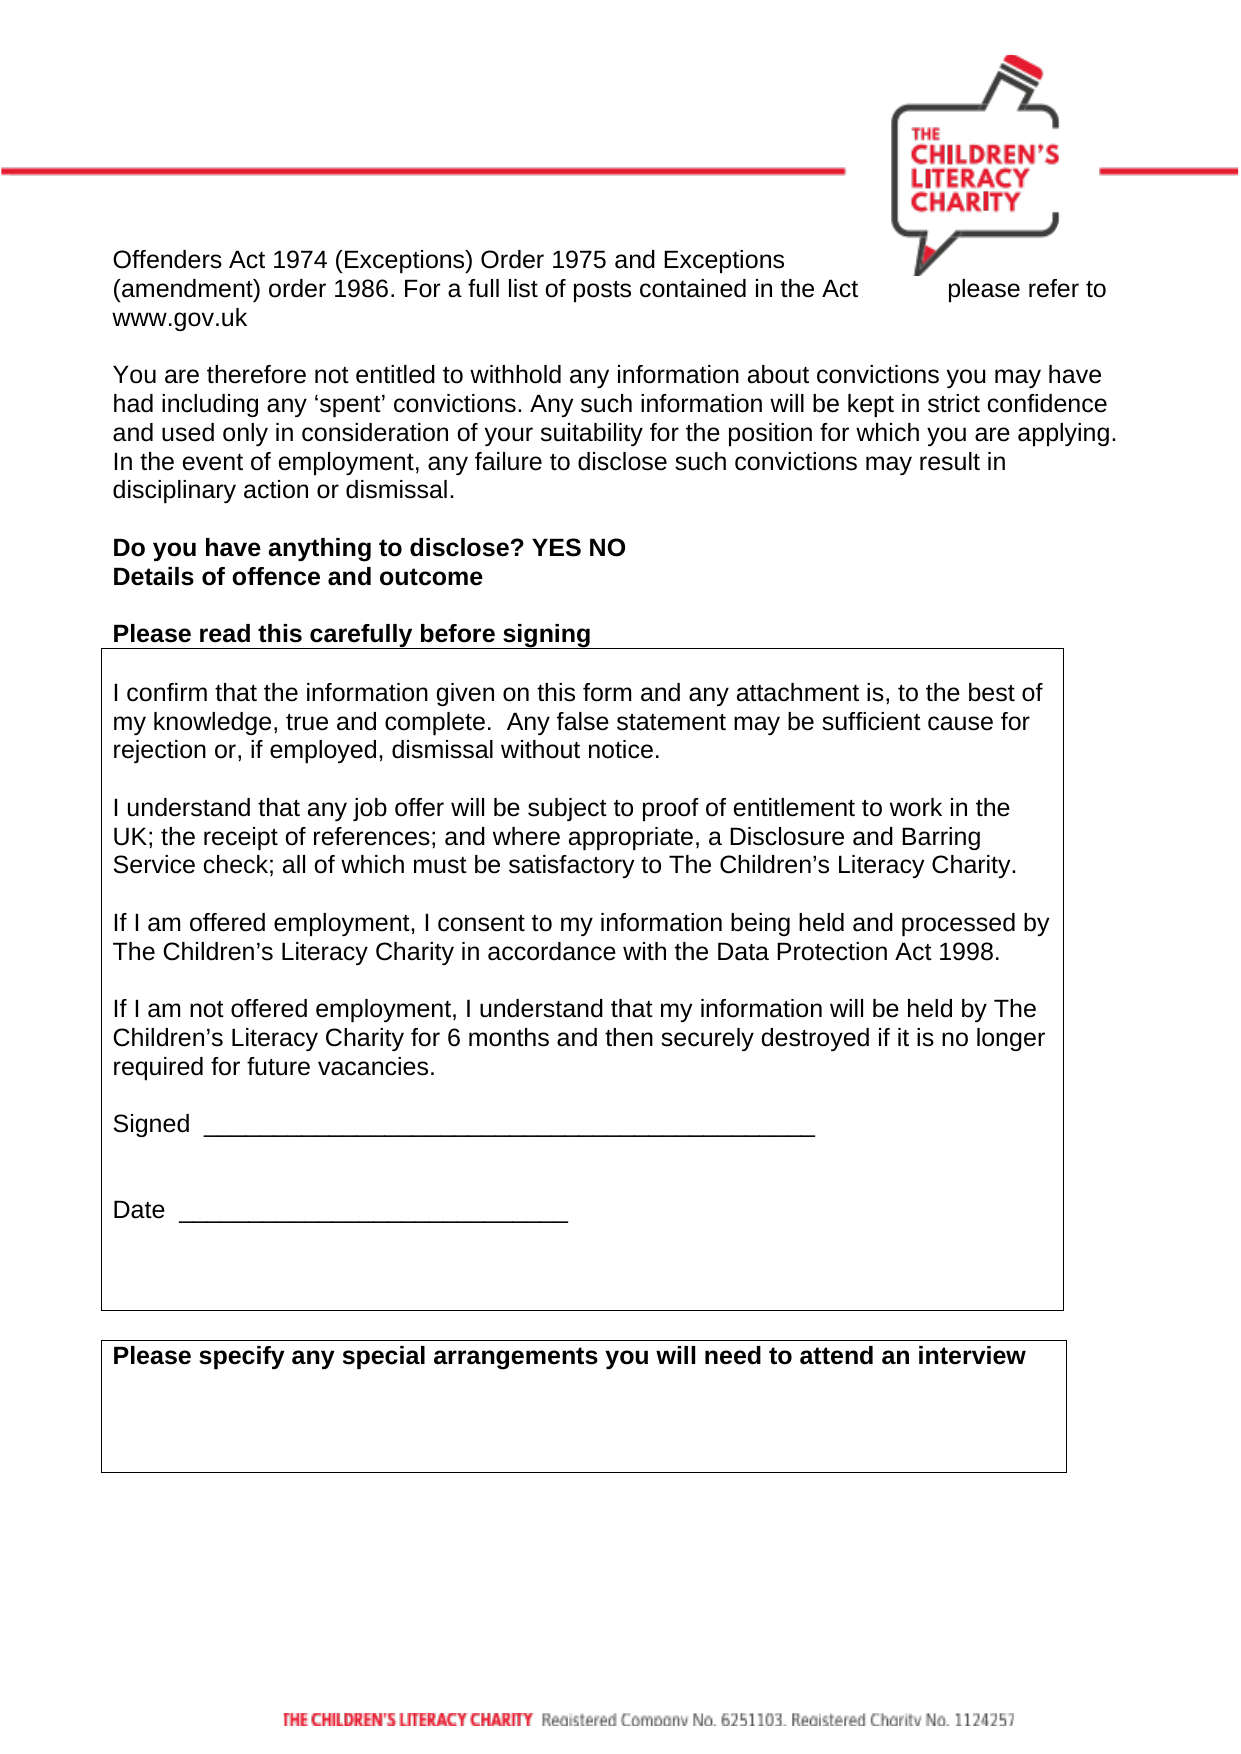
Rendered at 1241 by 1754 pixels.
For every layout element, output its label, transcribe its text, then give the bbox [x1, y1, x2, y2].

text You are therefore not entitled to withhold any information about convictions you may have had including any ‘spent’ convictions. Any such information will be kept in strict confidence and used only in consideration of your suitability for the position for which you are applying. In the event of employment, any failure to disclose such convictions may result in disciplinary action or dismissal. [112, 360, 1128, 504]
table_header I confirm that the information given on this form and any attachment is, to the best of my knowledge, true and complete. Any false statement may be sufficient cause for rejection or, if employed, dismissal without notice. I understand that any job offer will be subject to proof of entitlement to work in the UK; the receipt of references; and where appropriate, a Disclosure and Barring Service check; all of which must be satisfactory to The Children’s Literacy Charity. If I am offered employment, I consent to my information being held and processed by The Children’s Literacy Charity in accordance with the Data Protection Act 1998. If I am not offered employment, I understand that my information will be held by The Children’s Literacy Charity for 6 months and then securely destroyed if it is no longer required for future vacancies. Signed ____________________________________________ Date ____________________________ [102, 649, 1063, 1310]
table_header Please specify any special arrangements you will need to attend an interview [102, 1341, 1066, 1472]
text Do you have anything to disclose? YES NO [112, 533, 1128, 562]
text Details of offence and outcome [112, 562, 1128, 590]
text Please read this carefully before signing [112, 619, 1128, 648]
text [112, 245, 1128, 332]
